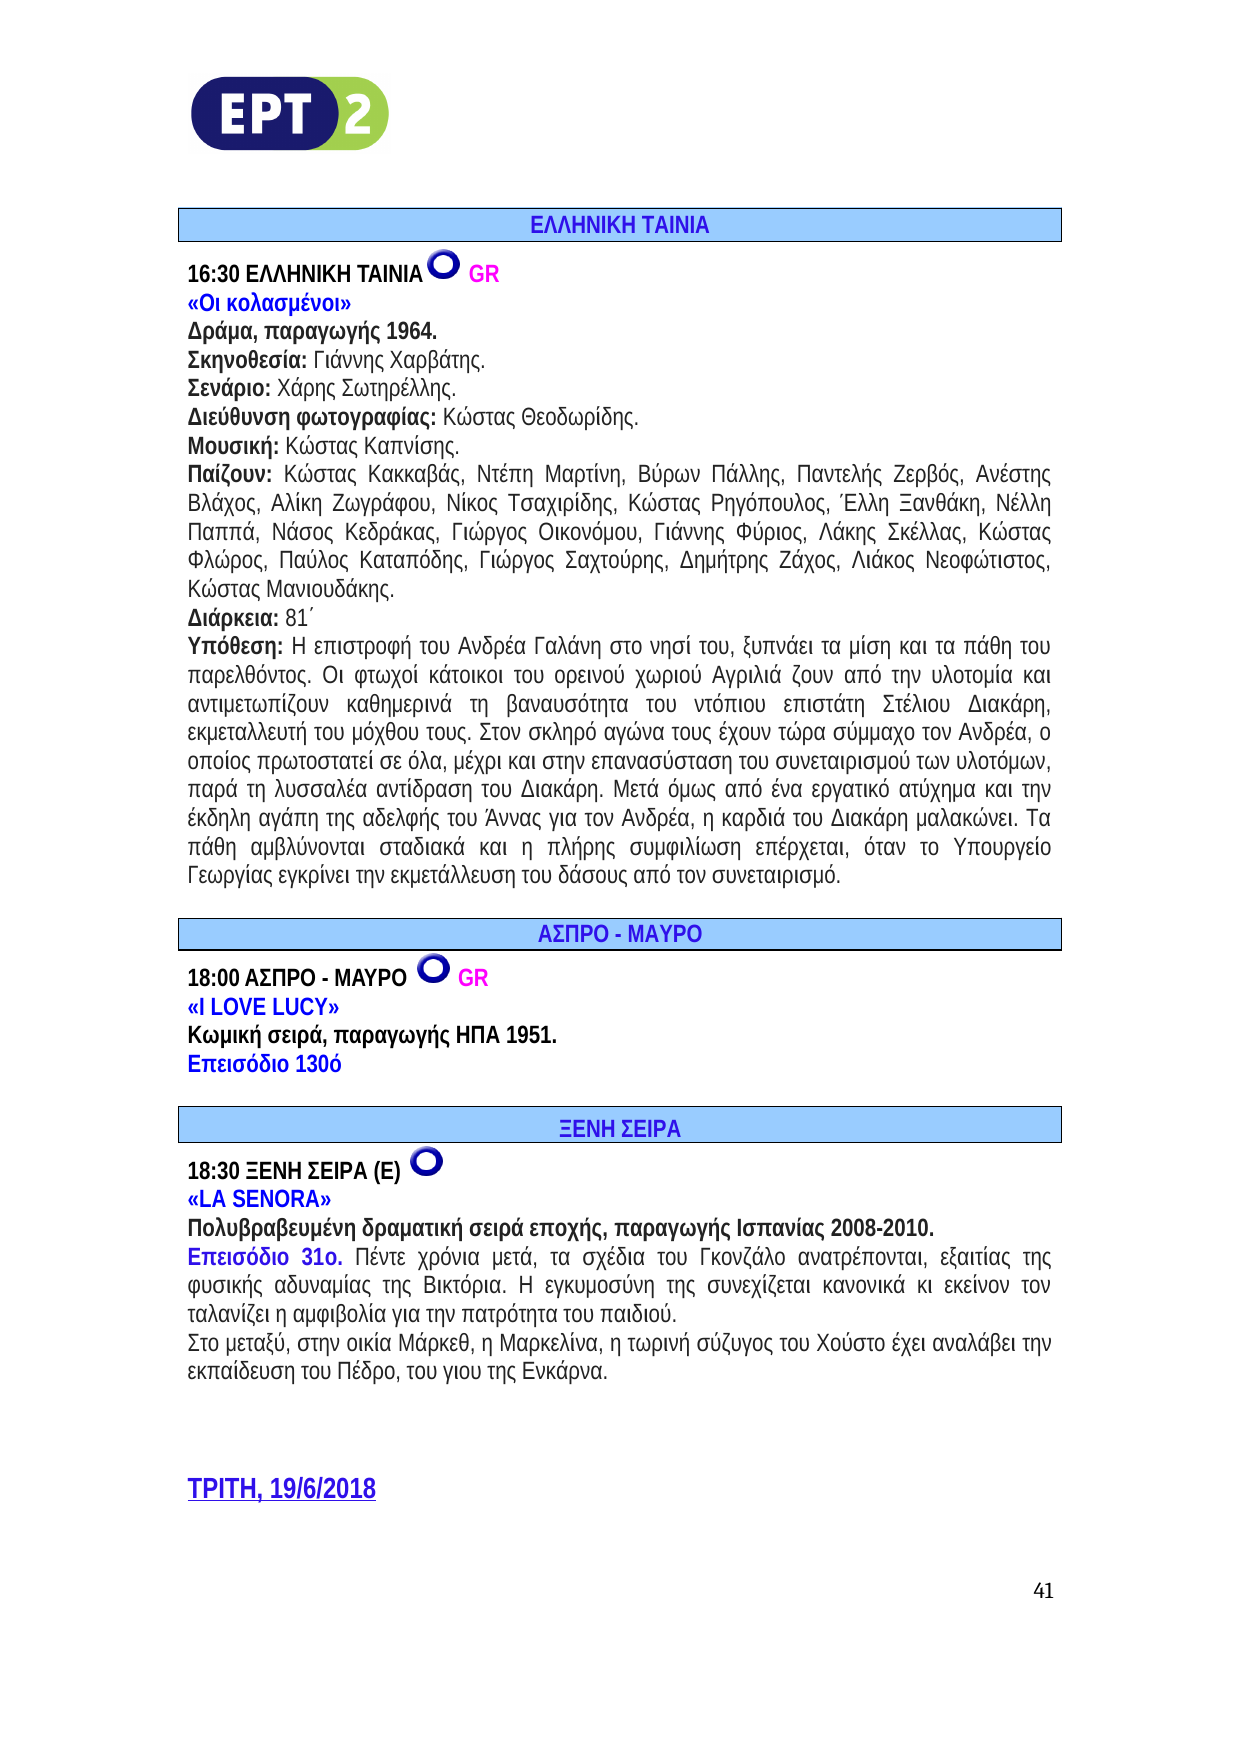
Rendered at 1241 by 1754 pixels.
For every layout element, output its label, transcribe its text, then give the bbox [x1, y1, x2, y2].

text ΤΡΙΤΗ, 19/6/2018 [187, 1471, 1053, 1504]
text Πολυβραβευμένη δραματική σειρά εποχής, παραγωγής Ισπανίας 2008-2010. [187, 1213, 1053, 1242]
text Στο μεταξύ, στην οικία Μάρκεθ, η Μαρκελίνα, η τωρινή σύζυγος του Χούστο έχει αναλάβει την εκπαίδευση του Πέδρο, του γιου της Ενκάρνα. [187, 1328, 1053, 1385]
text ΞΕΝΗ ΣΕΙΡΑ [179, 1107, 1061, 1142]
picture [187, 73, 392, 154]
text Παίζουν: Κώστας Κακκαβάς, Ντέπη Μαρτίνη, Βύρων Πάλλης, Παντελής Ζερβός, Ανέστης Βλάχος, Αλίκη Ζωγράφου, Νίκος Τσαχιρίδης, Κώστας Ρηγόπουλος, Έλλη Ξανθάκη, Νέλλη Παππά, Νάσος Κεδράκας, Γιώργος Οικονόμου, Γιάννης Φύριος, Λάκης Σκέλλας, Κώστας Φλώρος, Παύλος Καταπόδης, Γιώργος Σαχτούρης, Δημήτρης Ζάχος, Λιάκος Νεοφώτιστος, Κώστας Μανιουδάκης. [187, 459, 1053, 603]
text ΕΛΛΗΝΙΚΗ ΤΑΙΝΙΑ [179, 209, 1061, 241]
text Σενάριο: Χάρης Σωτηρέλλης. [187, 373, 1053, 402]
text Επεισόδιο 31o. Πέντε χρόνια μετά, τα σχέδια του Γκονζάλο ανατρέπονται, εξαιτίας της φυσικής αδυναμίας της Βικτόρια. Η εγκυμοσύνη της συνεχίζεται κανονικά κι εκείνον τον ταλανίζει η αμφιβολία για την πατρότητα του παιδιού. [187, 1242, 1053, 1328]
picture [423, 246, 463, 283]
text Σκηνοθεσία: Γιάννης Χαρβάτης. [187, 345, 1053, 373]
text 16:30 ΕΛΛΗΝΙΚΗ ΤΑΙΝΙΑ GR [187, 247, 1053, 287]
text Διάρκεια: 81΄ [187, 603, 1053, 631]
text «LA SENORA» [187, 1184, 1053, 1213]
picture [406, 1143, 446, 1180]
text Κωμική σειρά, παραγωγής ΗΠΑ 1951. [187, 1020, 1053, 1049]
text Επεισόδιο 130ό [187, 1049, 1053, 1078]
text Δράμα, παραγωγής 1964. [187, 316, 1053, 345]
text Μουσική: Κώστας Καπνίσης. [187, 431, 1053, 459]
text Διεύθυνση φωτογραφίας: Κώστας Θεοδωρίδης. [187, 402, 1053, 431]
text 18:00 ΑΣΠΡΟ - ΜΑΥΡΟ GR [187, 951, 1053, 992]
text Υπόθεση: Η επιστροφή του Ανδρέα Γαλάνη στο νησί του, ξυπνάει τα μίση και τα πάθη του παρελθόντος. Οι φτωχοί κάτοικοι του ορεινού χωριού Αγριλιά ζουν από την υλοτομία και αντιμετωπίζουν καθημερινά τη βαναυσότητα του ντόπιου επιστάτη Στέλιου Διακάρη, εκμεταλλευτή του μόχθου τους. Στον σκληρό αγώνα τους έχουν τώρα σύμμαχο τον Ανδρέα, ο οποίος πρωτοστατεί σε όλα, μέχρι και στην επανασύσταση του συνεταιρισμού των υλοτόμων, παρά τη λυσσαλέα αντίδραση του Διακάρη. Μετά όμως από ένα εργατικό ατύχημα και την έκδηλη αγάπη της αδελφής του Άννας για τον Ανδρέα, η καρδιά του Διακάρη μαλακώνει. Τα πάθη αμβλύνονται σταδιακά και η πλήρης συμφιλίωση επέρχεται, όταν το Υπουργείο Γεωργίας εγκρίνει την εκμετάλλευση του δάσους από τον συνεταιρισμό. [187, 631, 1053, 889]
text 18:30 ΞΕΝΗ ΣΕΙΡΑ (Ε) [187, 1143, 1053, 1184]
text «I LOVE LUCY» [187, 992, 1053, 1020]
text «Οι κολασμένοι» [187, 287, 1053, 316]
picture [413, 951, 453, 987]
text ΑΣΠΡΟ - ΜΑΥΡΟ [179, 919, 1061, 949]
